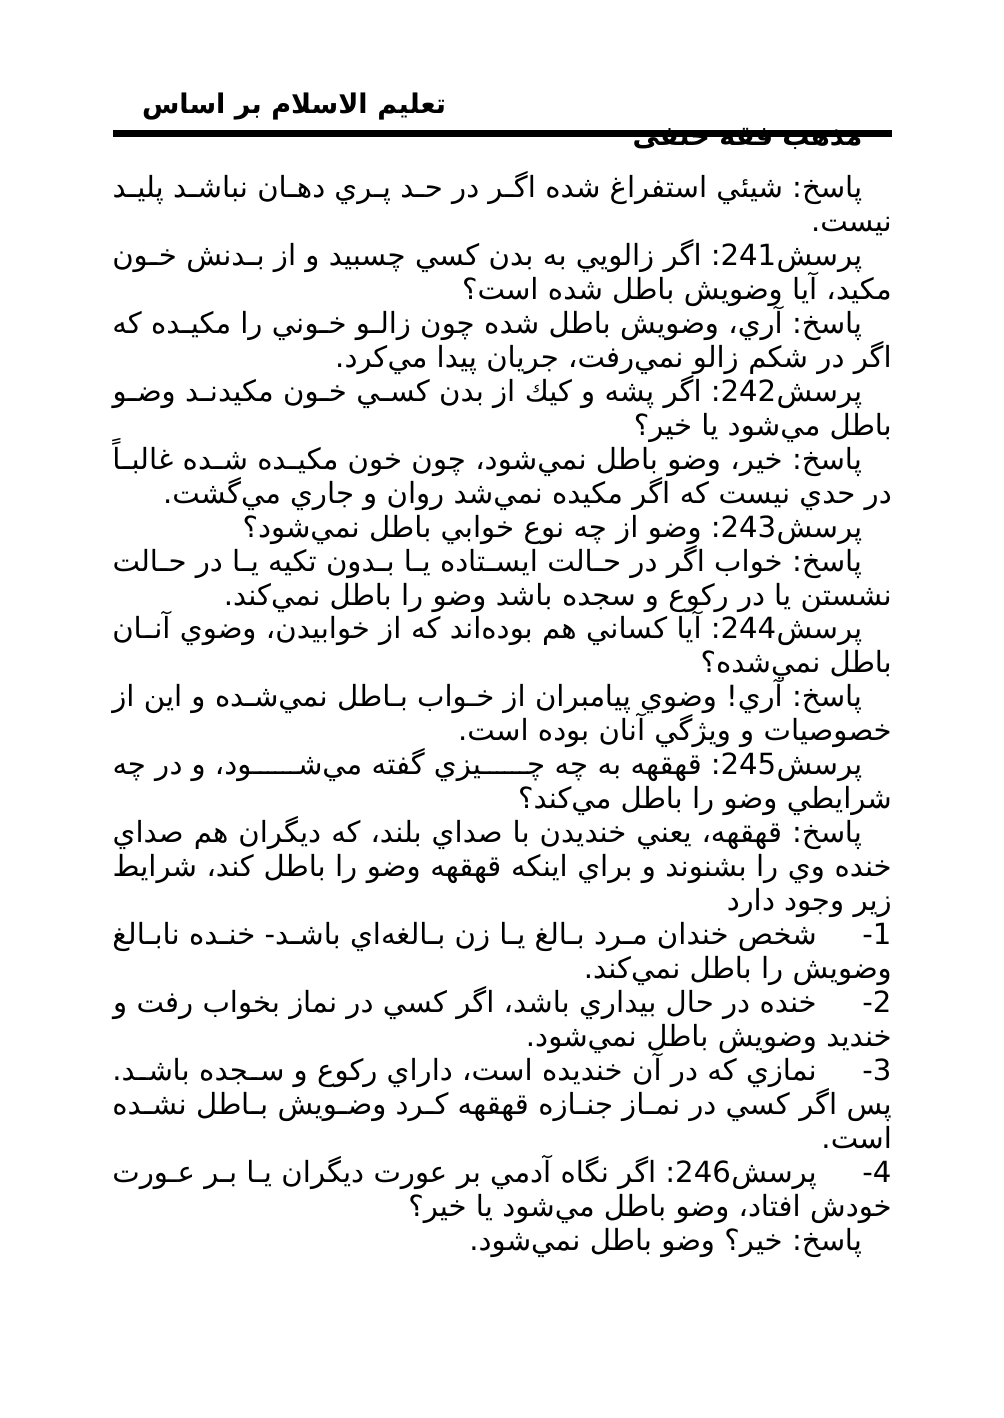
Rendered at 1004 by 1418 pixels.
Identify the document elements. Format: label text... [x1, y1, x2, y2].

text پرسش‌244: آيا كساني‌ هم‌ بوده‌اند كه‌ از خوابيدن، وضوي‌ آنان‌ باطل‌ نمي‌شده؟ [112, 612, 892, 680]
text پاسخ: خواب‌ اگر در حالت‌ ايستاده‌ يا بدون‌ تكيه‌ يا در حالت‌ نشستن‌ يا در ركوع‌ و سجده‌ باشد وضو را باطل‌ نمي‌كند. [112, 544, 892, 612]
text پاسخ: قهقهه، يعني‌ خنديدن‌ با صداي‌ بلند، كه‌ ديگران‌ هم‌ صداي‌ خنده‌ وي‌ را بشنوند و براي‌ اينكه‌ قهقهه‌ وضو را باطل‌ كند، شرايط‌ زير وجود دارد [112, 816, 892, 917]
text پاسخ: آري، وضويش‌ باطل‌ شده‌ چون‌ زالو خوني‌ را مكيده‌ كه‌ اگر در شكم‌ زالو نمي‌رفت، جريان‌ پيدا مي‌كرد. [112, 306, 892, 374]
text پرسش‌242: اگر پشه‌ و كیك‌ از بدن‌ كسي‌ خون‌ مكيدند وضو باطل‌ مي‌شود يا خير؟ [112, 374, 892, 442]
text پرسش‌241: اگر زالويي‌ به‌ بدن‌ كسي‌ چسبيد و از بدنش‌ خون‌ مكيد، آيا وضويش‌ باطل‌ شده‌ است؟ [112, 238, 892, 306]
list شخص‌ خندان‌ مرد بالغ‌ يا زن‌ بالغه‌اي‌ باشد- خنده‌ نابالغ‌ وضويش‌ را باطل‌ نمي‌كند. [112, 917, 892, 985]
list نمازي‌ كه‌ در آن‌ خنديده‌ است، داراي‌ ركوع‌ و سجده‌ باشد. پس‌ اگر كسي‌ در نماز جنازه‌ قهقهه‌ كرد وضويش‌ باطل‌ نشده‌ است. [112, 1053, 892, 1155]
text پاسخ: شيئي‌ استفراغ‌ شده‌ اگر در حد پري‌ دهان‌ نباشد پليد نيست. [112, 170, 892, 238]
text پرسش‌243: وضو از چه‌ نوع‌ خوابي‌ باطل‌ نمي‌شود؟ [112, 510, 892, 544]
text پرسش‌245: قهقهه‌ به‌ چه‌ چيزي‌ گفته‌ مي‌شود، و در چه‌ شرايطي‌ وضو را باطل‌ مي‌كند؟ [112, 748, 892, 816]
list پرسش‌246: اگر نگاه‌ آدمي‌ بر عورت‌ ديگران‌ يا بر عورت‌ خودش‌ افتاد، وضو باطل‌ مي‌شود يا خير؟ [112, 1155, 892, 1223]
text پاسخ: خير؟ وضو باطل‌ نمي‌شود. [112, 1223, 892, 1257]
text پاسخ: خير، وضو باطل‌ نمي‌شود، چون‌ خون‌ مكيده‌ شده‌ غالباً‌ در حدي‌ نيست‌ كه‌ اگر مكيده‌ نمي‌شد روان‌ و جاري‌ مي‌گشت. [112, 442, 892, 510]
list خنده‌ در حال‌ بيداري‌ باشد، اگر كسي‌ در نماز بخواب‌ رفت‌ و خنديد وضويش‌ باطل‌ نمي‌شود. [112, 985, 892, 1053]
text پاسخ: آري! وضوي‌ پيامبران‌ از خواب‌ باطل‌ نمي‌شده‌ و اين‌ از خصوصيات‌ و ويژگي‌ آنان‌ بوده‌ است. [112, 680, 892, 748]
